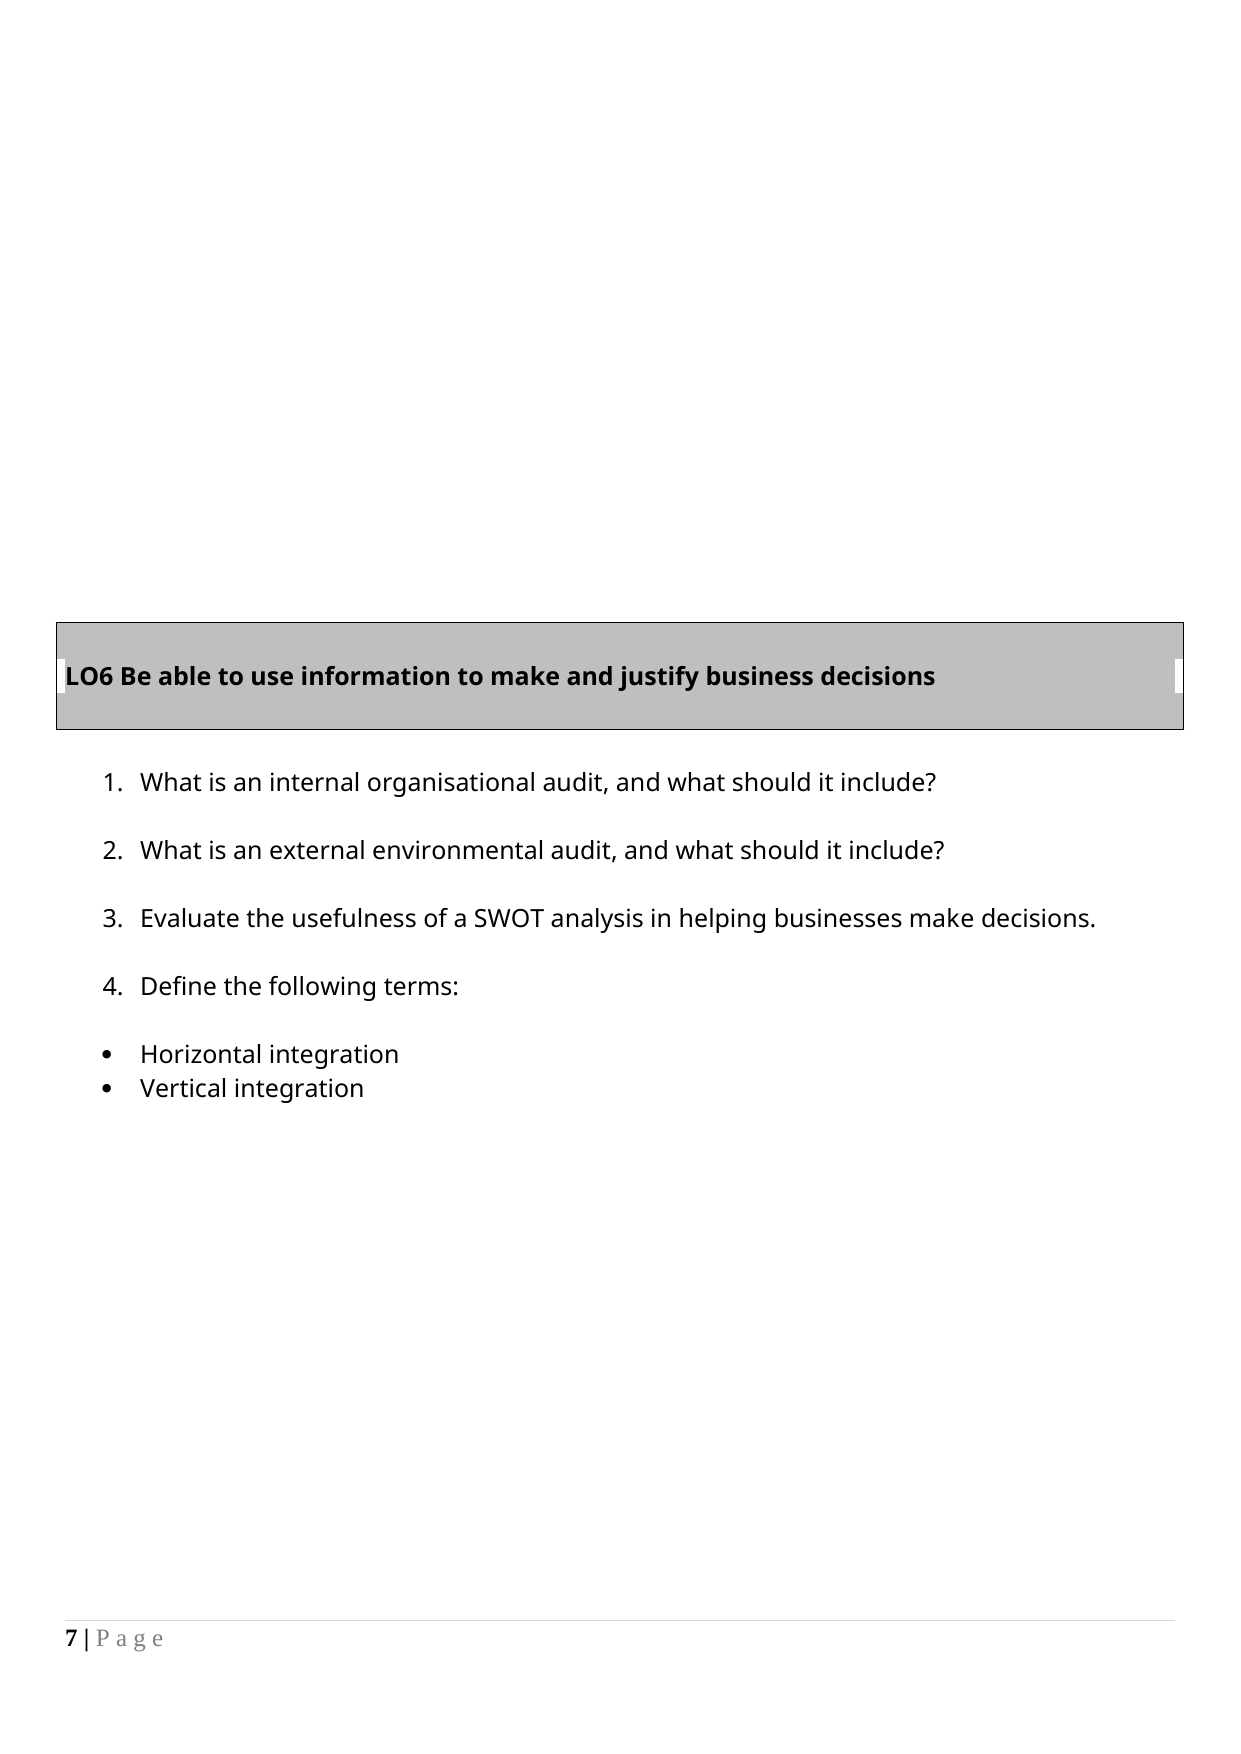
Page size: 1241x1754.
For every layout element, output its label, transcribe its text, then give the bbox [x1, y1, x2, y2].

list Evaluate the usefulness of a SWOT analysis in helping businesses make decisions. [102, 901, 1175, 934]
list What is an internal organisational audit, and what should it include? [102, 764, 1175, 798]
list Horizontal integration [102, 1037, 1175, 1071]
list Define the following terms: [102, 969, 1175, 1003]
list Vertical integration [102, 1071, 1175, 1105]
text LO6 Be able to use information to make and justify business decisions [65, 659, 1175, 690]
list What is an external environmental audit, and what should it include? [102, 832, 1175, 866]
